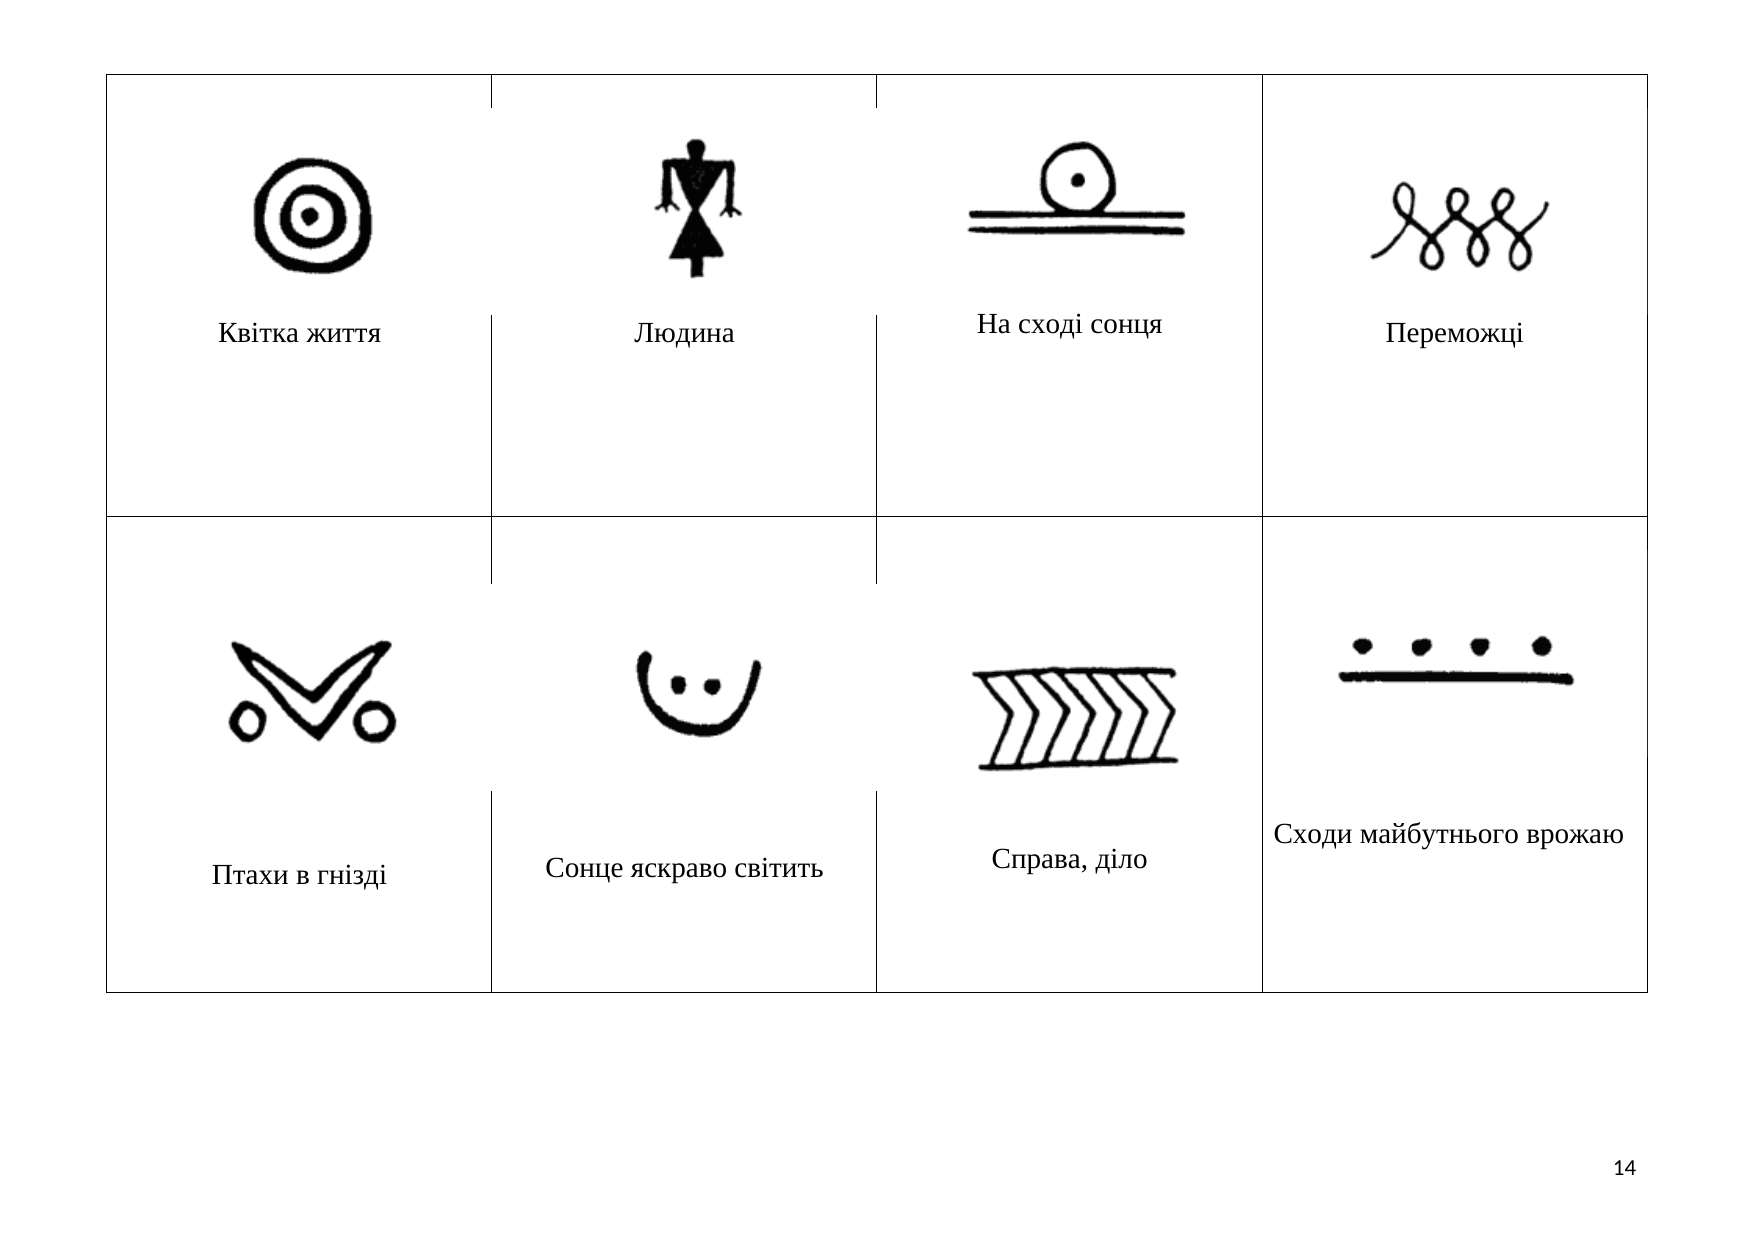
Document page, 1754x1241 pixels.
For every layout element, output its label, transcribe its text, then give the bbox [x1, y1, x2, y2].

picture [118, 584, 492, 791]
picture [888, 610, 1262, 817]
picture [503, 108, 877, 315]
table_cell Справа, діло [877, 517, 1262, 992]
table_cell Сонце яскраво світить [492, 517, 876, 992]
picture [1273, 108, 1648, 315]
table_header Переможці [1263, 75, 1647, 516]
picture [888, 75, 1262, 282]
table_header На сході сонця [877, 75, 1262, 516]
picture [118, 108, 492, 315]
table_header Квітка життя [107, 75, 491, 516]
picture [503, 584, 877, 791]
picture [1273, 550, 1648, 757]
table_cell Птахи в гнізді [107, 517, 491, 992]
table_header Людина [492, 75, 876, 516]
table_cell Сходи майбутнього врожаю [1263, 517, 1647, 992]
